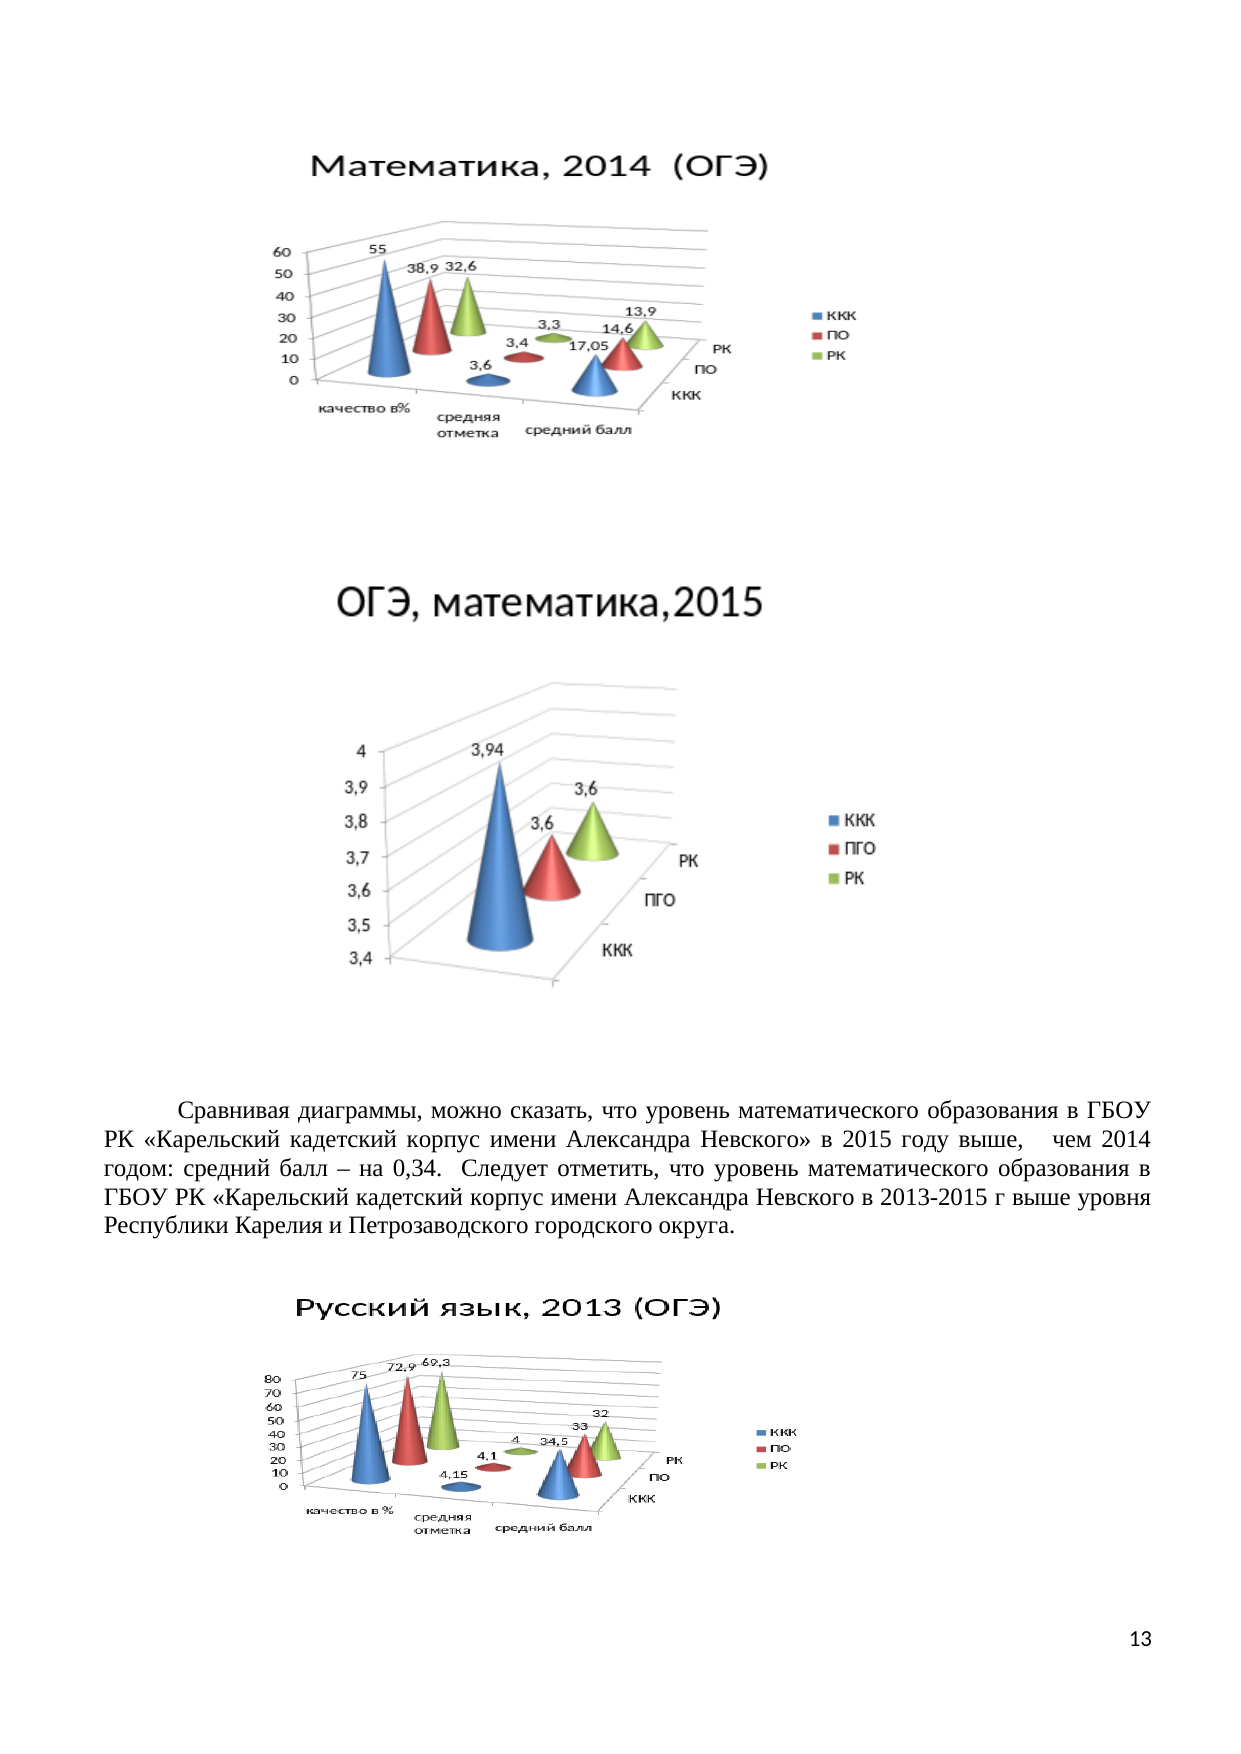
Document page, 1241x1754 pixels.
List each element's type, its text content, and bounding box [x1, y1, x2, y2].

text Сравнивая диаграммы, можно сказать, что уровень математического образования в ГБОУ РК «Карельский кадетский корпус имени Александра Невского» в 2015 году выше, чем 2014 годом: средний балл – на 0,34. Следует отметить, что уровень математического образования в ГБОУ РК «Карельский кадетский корпус имени Александра Невского в 2013-2015 г выше уровня Республики Карелия и Петрозаводского городского округа. [103, 1095, 1152, 1239]
